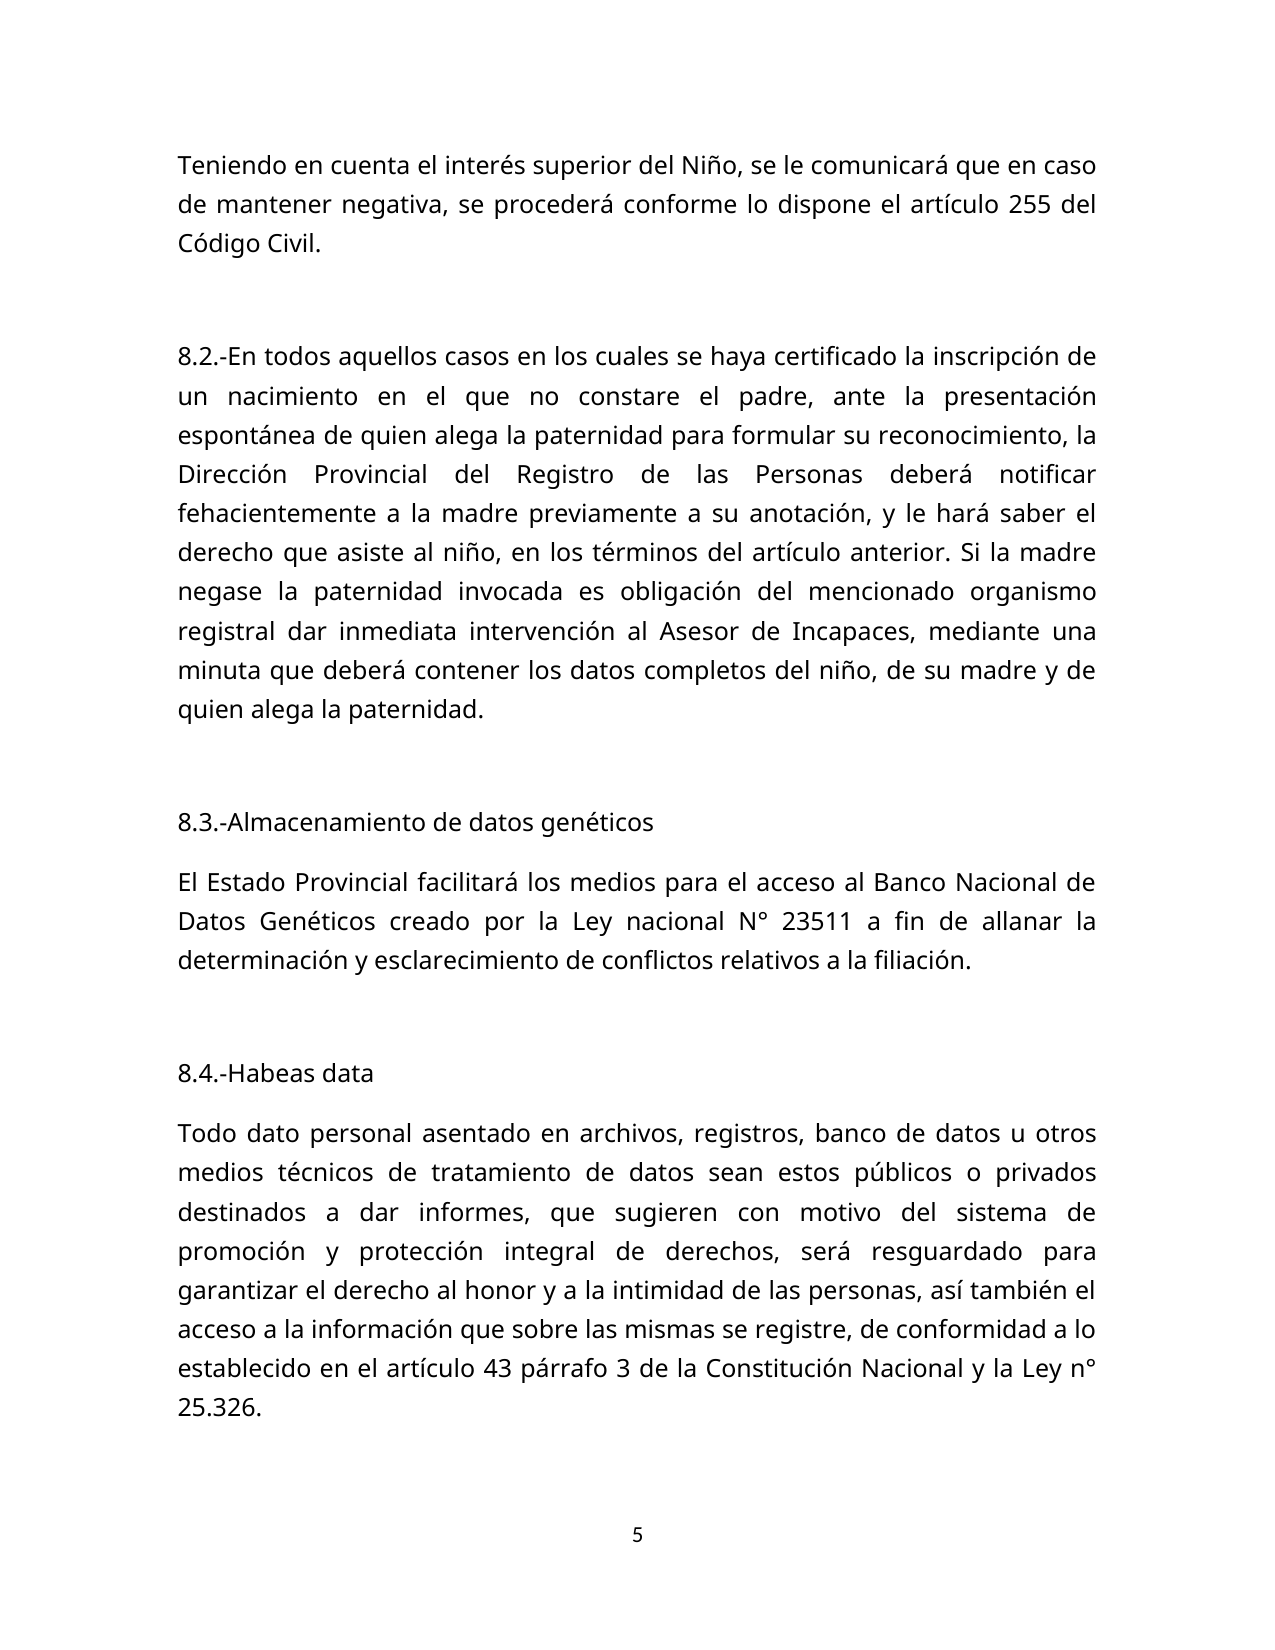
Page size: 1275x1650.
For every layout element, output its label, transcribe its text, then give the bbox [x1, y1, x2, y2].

text 8.4.-Habeas data [177, 1056, 1098, 1090]
text Teniendo en cuenta el interés superior del Niño, se le comunicará que en caso de mantener negativa, se procederá conforme lo dispone el artículo 255 del Código Civil. [177, 148, 1098, 260]
text 8.2.-En todos aquellos casos en los cuales se haya certificado la inscripción de un nacimiento en el que no constare el padre, ante la presentación espontánea de quien alega la paternidad para formular su reconocimiento, la Dirección Provincial del Registro de las Personas deberá notificar fehacientemente a la madre previamente a su anotación, y le hará saber el derecho que asiste al niño, en los términos del artículo anterior. Si la madre negase la paternidad invocada es obligación del mencionado organismo registral dar inmediata intervención al Asesor de Incapaces, mediante una minuta que deberá contener los datos completos del niño, de su madre y de quien alega la paternidad. [177, 339, 1098, 726]
text 8.3.-Almacenamiento de datos genéticos [177, 804, 1098, 838]
text Todo dato personal asentado en archivos, registros, banco de datos u otros medios técnicos de tratamiento de datos sean estos públicos o privados destinados a dar informes, que sugieren con motivo del sistema de promoción y protección integral de derechos, será resguardado para garantizar el derecho al honor y a la intimidad de las personas, así también el acceso a la información que sobre las mismas se registre, de conformidad a lo establecido en el artículo 43 párrafo 3 de la Constitución Nacional y la Ley n° 25.326. [177, 1116, 1098, 1424]
text El Estado Provincial facilitará los medios para el acceso al Banco Nacional de Datos Genéticos creado por la Ley nacional N° 23511 a fin de allanar la determinación y esclarecimiento de conflictos relativos a la filiación. [177, 864, 1098, 977]
